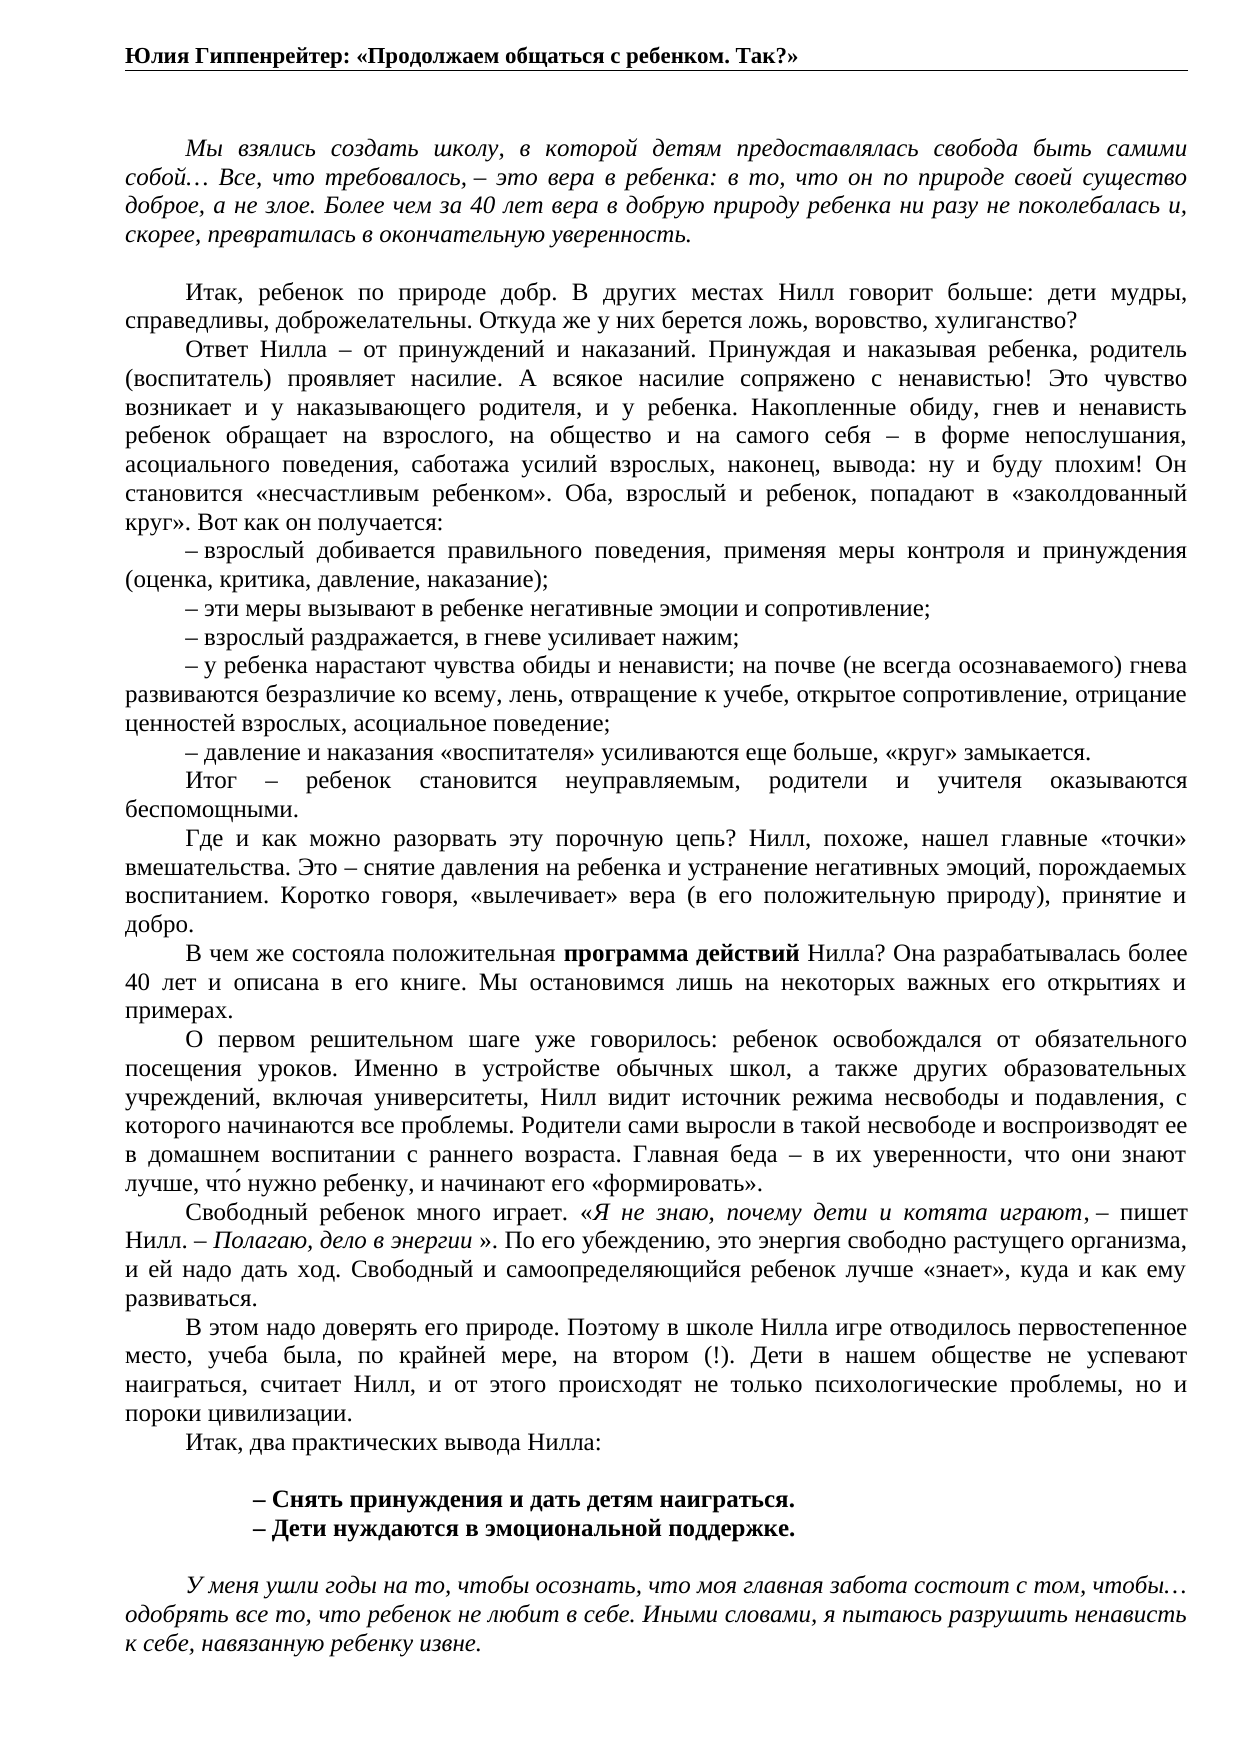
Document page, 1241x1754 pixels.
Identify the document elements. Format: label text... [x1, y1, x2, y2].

text Итог – ребенок становится неуправляемым, родители и учителя оказываются беспомощными. [125, 765, 1188, 823]
text Мы взялись создать школу, в которой детям предоставлялась свобода быть самими собой… Все, что требовалось, – это вера в ребенка: в то, что он по природе своей существо доброе, а не злое. Более чем за 40 лет вера в добрую природу ребенка ни разу не поколебалась и, скорее, превратилась в окончательную уверенность. [125, 133, 1188, 248]
text – взрослый раздражается, в гневе усиливает нажим; [125, 622, 1188, 650]
text – Снять принуждения и дать детям наиграться. [187, 1484, 1126, 1513]
text Итак, ребенок по природе добр. В других местах Нилл говорит больше: дети мудры, справедливы, доброжелательны. Откуда же у них берется ложь, воровство, хулиганство? [125, 277, 1188, 334]
text Свободный ребенок много играет. «Я не знаю, почему дети и котята играют, – пишет Нилл. – Полагаю, дело в энергии ». По его убеждению, это энергия свободно растущего организма, и ей надо дать ход. Свободный и самоопределяющийся ребенок лучше «знает», куда и как ему развиваться. [125, 1197, 1188, 1312]
text Ответ Нилла – от принуждений и наказаний. Принуждая и наказывая ребенка, родитель (воспитатель) проявляет насилие. А всякое насилие сопряжено с ненавистью! Это чувство возникает и у наказывающего родителя, и у ребенка. Накопленные обиду, гнев и ненависть ребенок обращает на взрослого, на общество и на самого себя – в форме непослушания, асоциального поведения, саботажа усилий взрослых, наконец, вывода: ну и буду плохим! Он становится «несчастливым ребенком». Оба, взрослый и ребенок, попадают в «заколдованный круг». Вот как он получается: [125, 334, 1188, 535]
text – Дети нуждаются в эмоциональной поддержке. [187, 1513, 1126, 1542]
text О первом решительном шаге уже говорилось: ребенок освобождался от обязательного посещения уроков. Именно в устройстве обычных школ, а также других образовательных учреждений, включая университеты, Нилл видит источник режима несвободы и подавления, с которого начинаются все проблемы. Родители сами выросли в такой несвободе и воспроизводят ее в домашнем воспитании с раннего возраста. Главная беда – в их уверенности, что они знают лучше, что́ нужно ребенку, и начинают его «формировать». [125, 1024, 1188, 1197]
text В этом надо доверять его природе. Поэтому в школе Нилла игре отводилось первостепенное место, учеба была, по крайней мере, на втором (!). Дети в нашем обществе не успевают наиграться, считает Нилл, и от этого происходят не только психологические проблемы, но и пороки цивилизации. [125, 1312, 1188, 1427]
text – давление и наказания «воспитателя» усиливаются еще больше, «круг» замыкается. [125, 737, 1188, 765]
text В чем же состояла положительная программа действий Нилла? Она разрабатывалась более 40 лет и описана в его книге. Мы остановимся лишь на некоторых важных его открытиях и примерах. [125, 938, 1188, 1024]
text Итак, два практических вывода Нилла: [125, 1427, 1188, 1455]
text – эти меры вызывают в ребенке негативные эмоции и сопротивление; [125, 593, 1188, 622]
text Где и как можно разорвать эту порочную цепь? Нилл, похоже, нашел главные «точки» вмешательства. Это – снятие давления на ребенка и устранение негативных эмоций, порождаемых воспитанием. Коротко говоря, «вылечивает» вера (в его положительную природу), принятие и добро. [125, 823, 1188, 938]
text – взрослый добивается правильного поведения, применяя меры контроля и принуждения (оценка, критика, давление, наказание); [125, 535, 1188, 593]
text – у ребенка нарастают чувства обиды и ненависти; на почве (не всегда осознаваемого) гнева развиваются безразличие ко всему, лень, отвращение к учебе, открытое сопротивление, отрицание ценностей взрослых, асоциальное поведение; [125, 650, 1188, 737]
text У меня ушли годы на то, чтобы осознать, что моя главная забота состоит с том, чтобы…одобрять все то, что ребенок не любит в себе. Иными словами, я пытаюсь разрушить ненависть к себе, навязанную ребенку извне. [125, 1570, 1188, 1657]
